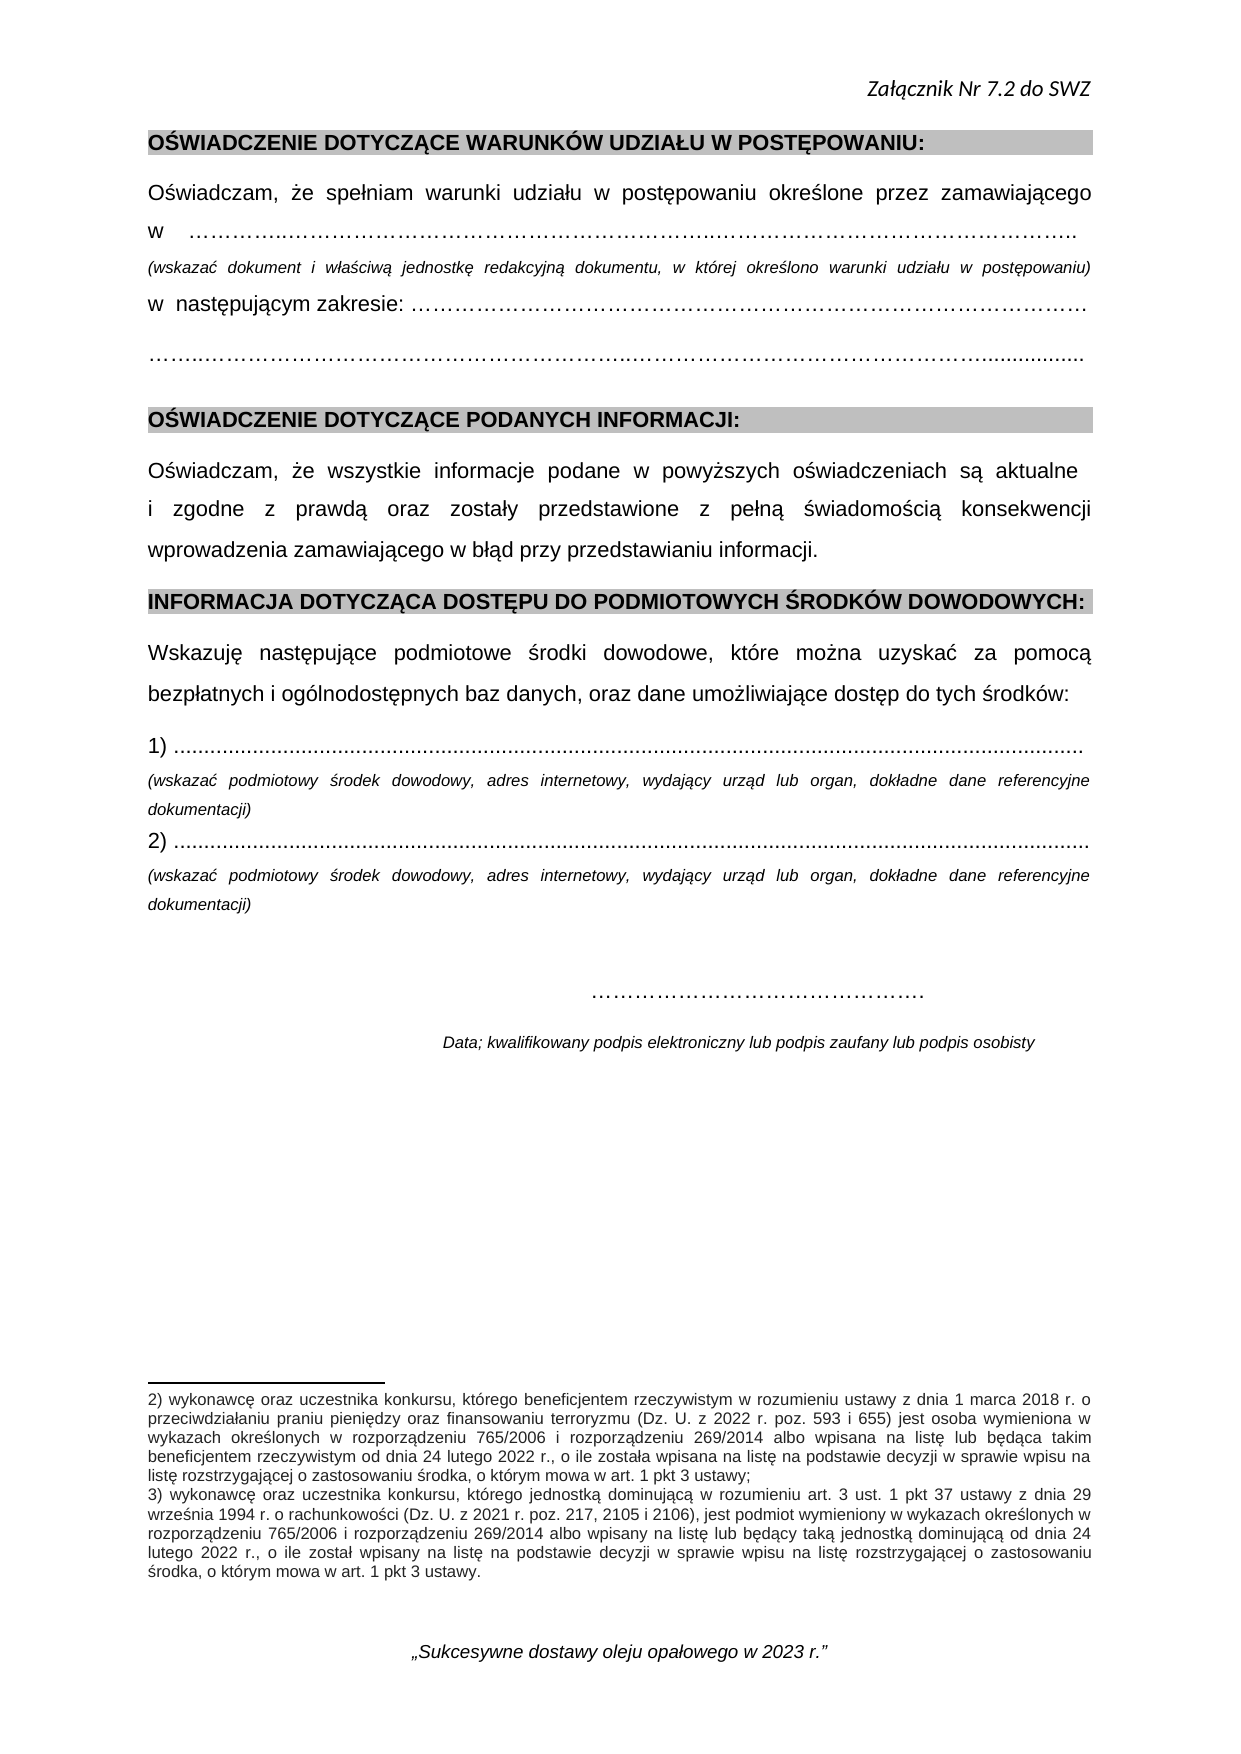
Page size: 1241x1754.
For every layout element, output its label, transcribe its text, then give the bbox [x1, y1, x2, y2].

text OŚWIADCZENIE DOTYCZĄCE PODANYCH INFORMACJI: [148, 407, 1093, 433]
text 1) ...................................................................................................................................................... [148, 733, 1093, 758]
text Wskazuję następujące podmiotowe środki dowodowe, które można uzyskać za pomocą bezpłatnych i ogólnodostępnych baz danych, oraz dane umożliwiające dostęp do tych środków: [148, 639, 1093, 707]
text OŚWIADCZENIE DOTYCZĄCE WARUNKÓW UDZIAŁU W POSTĘPOWANIU: [148, 130, 1093, 155]
text (wskazać podmiotowy środek dowodowy, adres internetowy, wydający urząd lub organ, dokładne dane referencyjne dokumentacji) [148, 771, 1093, 819]
text Data; kwalifikowany podpis elektroniczny lub podpis zaufany lub podpis osobisty [148, 1033, 1093, 1052]
text INFORMACJA DOTYCZĄCA DOSTĘPU DO PODMIOTOWYCH ŚRODKÓW DOWODOWYCH: [148, 589, 1093, 614]
text Oświadczam, że spełniam warunki udziału w postępowaniu określone przez zamawiającego w …………..…………………………………………………..………………………………………….. (wskazać dokument i właściwą jednostkę redakcyjną dokumentu, w której określono warunki udziału w postępowaniu) w następującym zakresie: ………………………………………………………………………………… [148, 180, 1093, 316]
text (wskazać podmiotowy środek dowodowy, adres internetowy, wydający urząd lub organ, dokładne dane referencyjne dokumentacji) [148, 866, 1093, 914]
text Oświadczam, że wszystkie informacje podane w powyższych oświadczeniach są aktualne i zgodne z prawdą oraz zostały przedstawione z pełną świadomością konsekwencji wprowadzenia zamawiającego w błąd przy przedstawianiu informacji. [148, 458, 1093, 563]
text ……..…………………………………………………..…………………………………………................. [148, 341, 1093, 366]
text ………………………………………. [148, 978, 1093, 1003]
text 2) ....................................................................................................................................................... [148, 828, 1093, 854]
